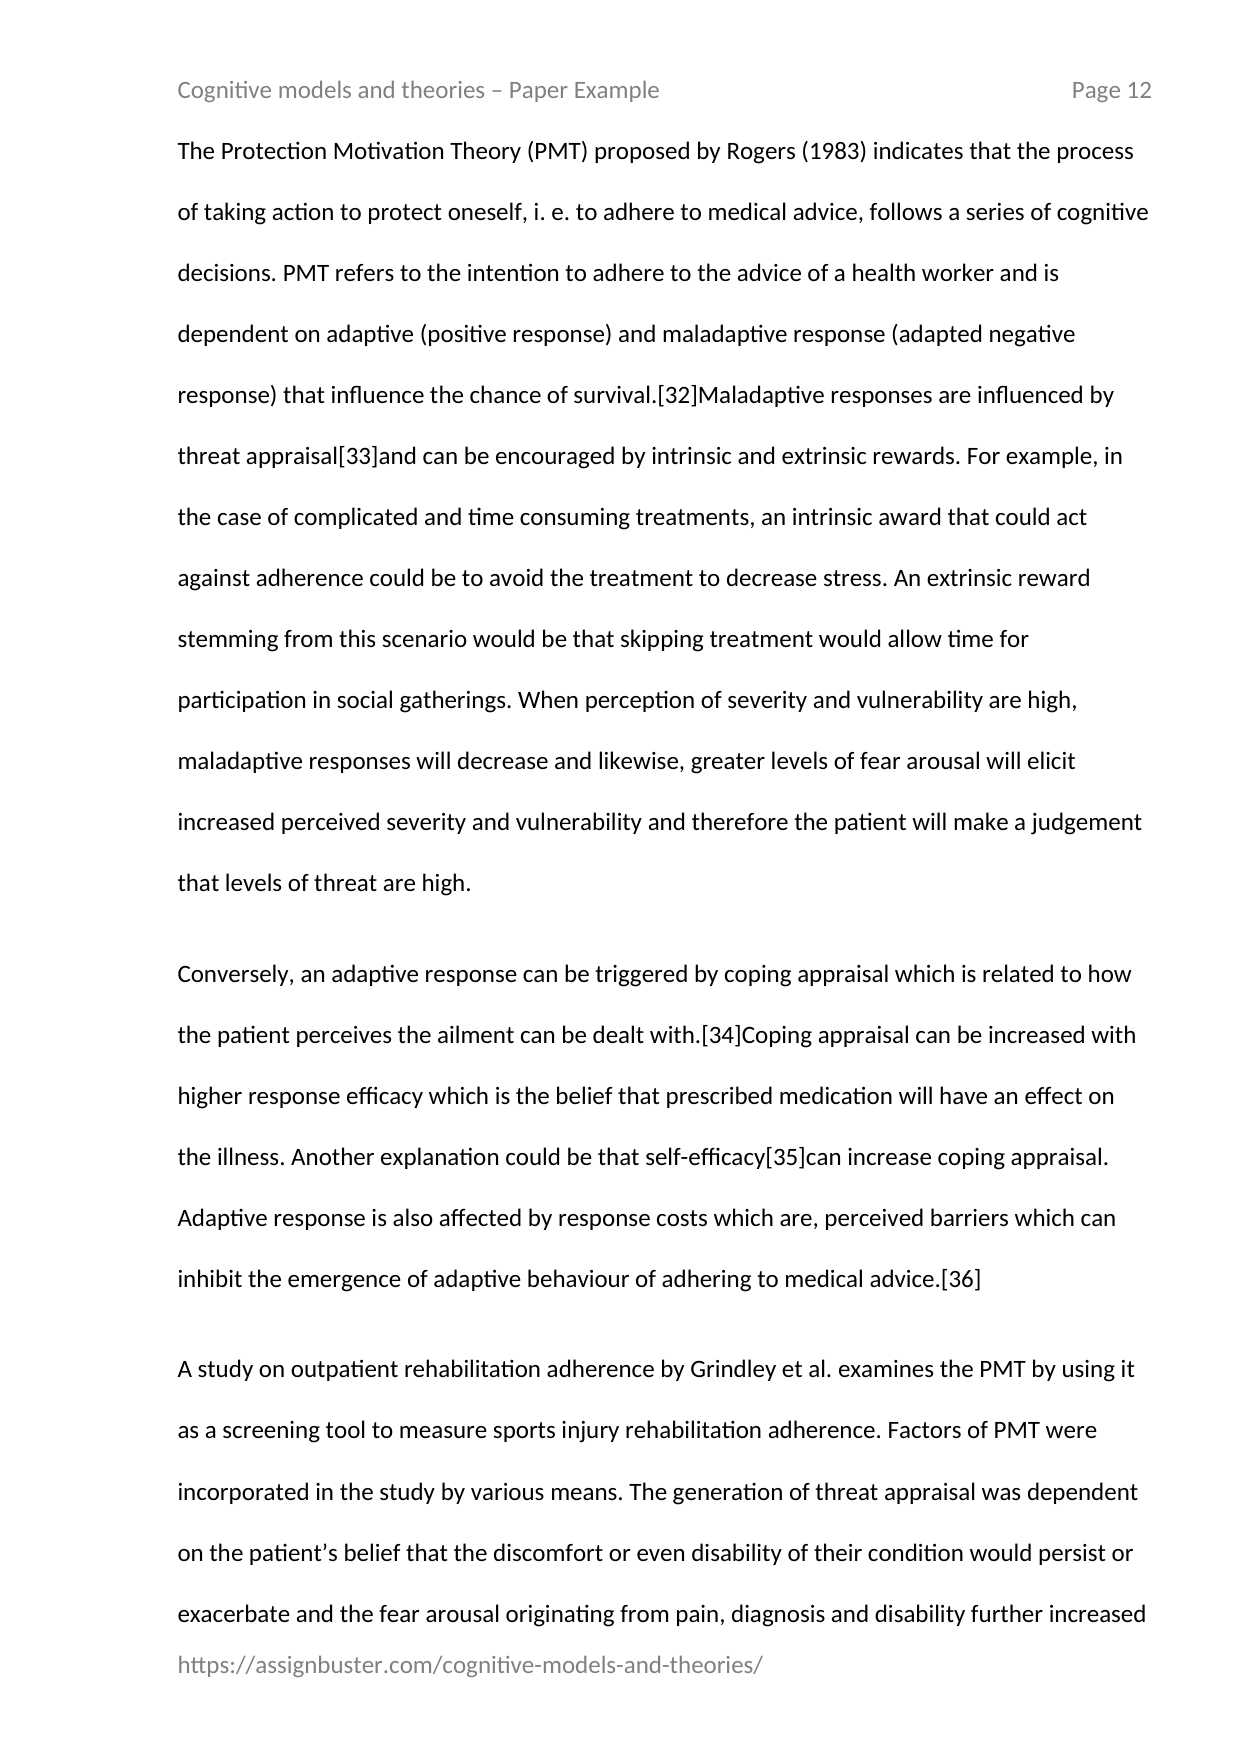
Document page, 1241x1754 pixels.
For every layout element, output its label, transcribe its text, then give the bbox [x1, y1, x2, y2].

text Conversely, an adaptive response can be triggered by coping appraisal which is related to how the patient perceives the ailment can be dealt with.[34]Coping appraisal can be increased with higher response efficacy which is the belief that prescribed medication will have an effect on the illness. Another explanation could be that self-efficacy[35]can increase coping appraisal. Adaptive response is also affected by response costs which are, perceived barriers which can inhibit the emergence of adaptive behaviour of adhering to medical advice.[36] [177, 958, 1152, 1293]
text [177, 1353, 1152, 1628]
text The Protection Motivation Theory (PMT) proposed by Rogers (1983) indicates that the process of taking action to protect oneself, i. e. to adhere to medical advice, follows a series of cognitive decisions. PMT refers to the intention to adhere to the advice of a health worker and is dependent on adaptive (positive response) and maladaptive response (adapted negative response) that influence the chance of survival.[32]Maladaptive responses are influenced by threat appraisal[33]and can be encouraged by intrinsic and extrinsic rewards. For example, in the case of complicated and time consuming treatments, an intrinsic award that could act against adherence could be to avoid the treatment to decrease stress. An extrinsic reward stemming from this scenario would be that skipping treatment would allow time for participation in social gatherings. When perception of severity and vulnerability are high, maladaptive responses will decrease and likewise, greater levels of fear arousal will elicit increased perceived severity and vulnerability and therefore the patient will make a judgement that levels of threat are high. [177, 135, 1152, 898]
